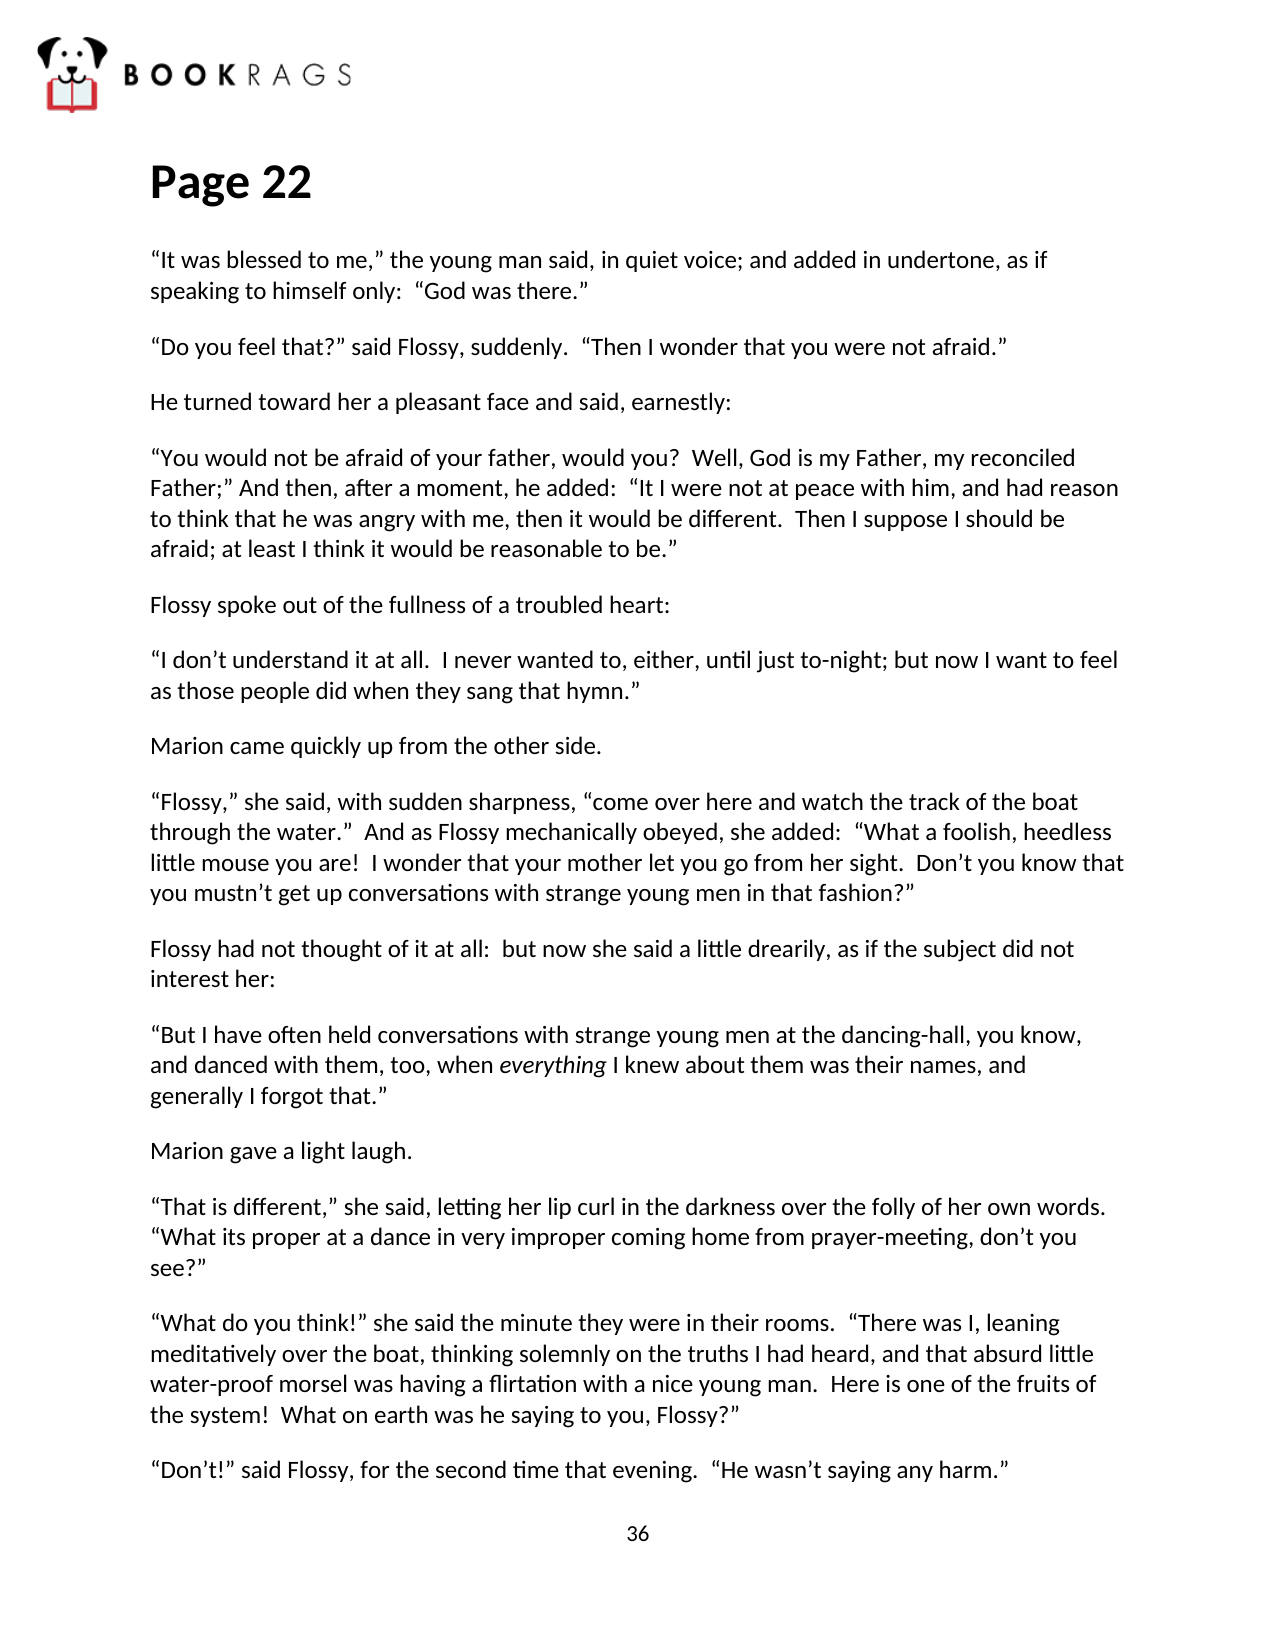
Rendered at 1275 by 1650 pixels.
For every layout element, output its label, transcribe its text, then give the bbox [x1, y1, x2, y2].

text Marion came quickly up from the other side. [150, 730, 1125, 761]
text “Don’t!” said Flossy, for the second time that evening. “He wasn’t saying any harm.” [150, 1455, 1125, 1485]
text “I don’t understand it at all. I never wanted to, either, until just to-night; but now I want to feel as those people did when they sang that hymn.” [150, 644, 1125, 705]
text “But I have often held conversations with strange young men at the dancing-hall, you know, and danced with them, too, when everything I knew about them was their names, and generally I forgot that.” [150, 1019, 1125, 1111]
text “You would not be afraid of your father, would you? Well, God is my Father, my reconciled Father;” And then, after a moment, he added: “It I were not at peace with him, and had reason to think that he was angry with me, then it would be different. Then I suppose I should be afraid; at least I think it would be reasonable to be.” [150, 442, 1125, 564]
text “Do you feel that?” said Flossy, suddenly. “Then I wonder that you were not afraid.” [150, 331, 1125, 361]
text Marion gave a light laugh. [150, 1136, 1125, 1166]
text “It was blessed to me,” the young man said, in quiet voice; and added in undertone, as if speaking to himself only: “God was there.” [150, 244, 1125, 306]
text Page 22 [150, 150, 1125, 211]
text “That is different,” she said, letting her lip curl in the darkness over the folly of her own words. “What its proper at a dance in very improper coming home from prayer-meeting, don’t you see?” [150, 1191, 1125, 1283]
text “Flossy,” she said, with sudden sharpness, “come over here and watch the track of the boat through the water.” And as Flossy mechanically obeyed, she added: “What a foolish, heedless little mouse you are! I wonder that your mother let you go from her sight. Don’t you know that you mustn’t get up conversations with strange young men in that fashion?” [150, 786, 1125, 908]
text Flossy had not thought of it at all: but now she said a little drearily, as if the subject did not interest her: [150, 933, 1125, 994]
text Flossy spoke out of the fullness of a troubled heart: [150, 589, 1125, 619]
picture [37, 37, 351, 113]
text He turned toward her a pleasant face and said, earnestly: [150, 386, 1125, 417]
text “What do you think!” she said the minute they were in their rooms. “There was I, leaning meditatively over the boat, thinking solemnly on the truths I had heard, and that absurd little water-proof morsel was having a flirtation with a nice young man. Here is one of the fruits of the system! What on earth was he saying to you, Flossy?” [150, 1308, 1125, 1430]
